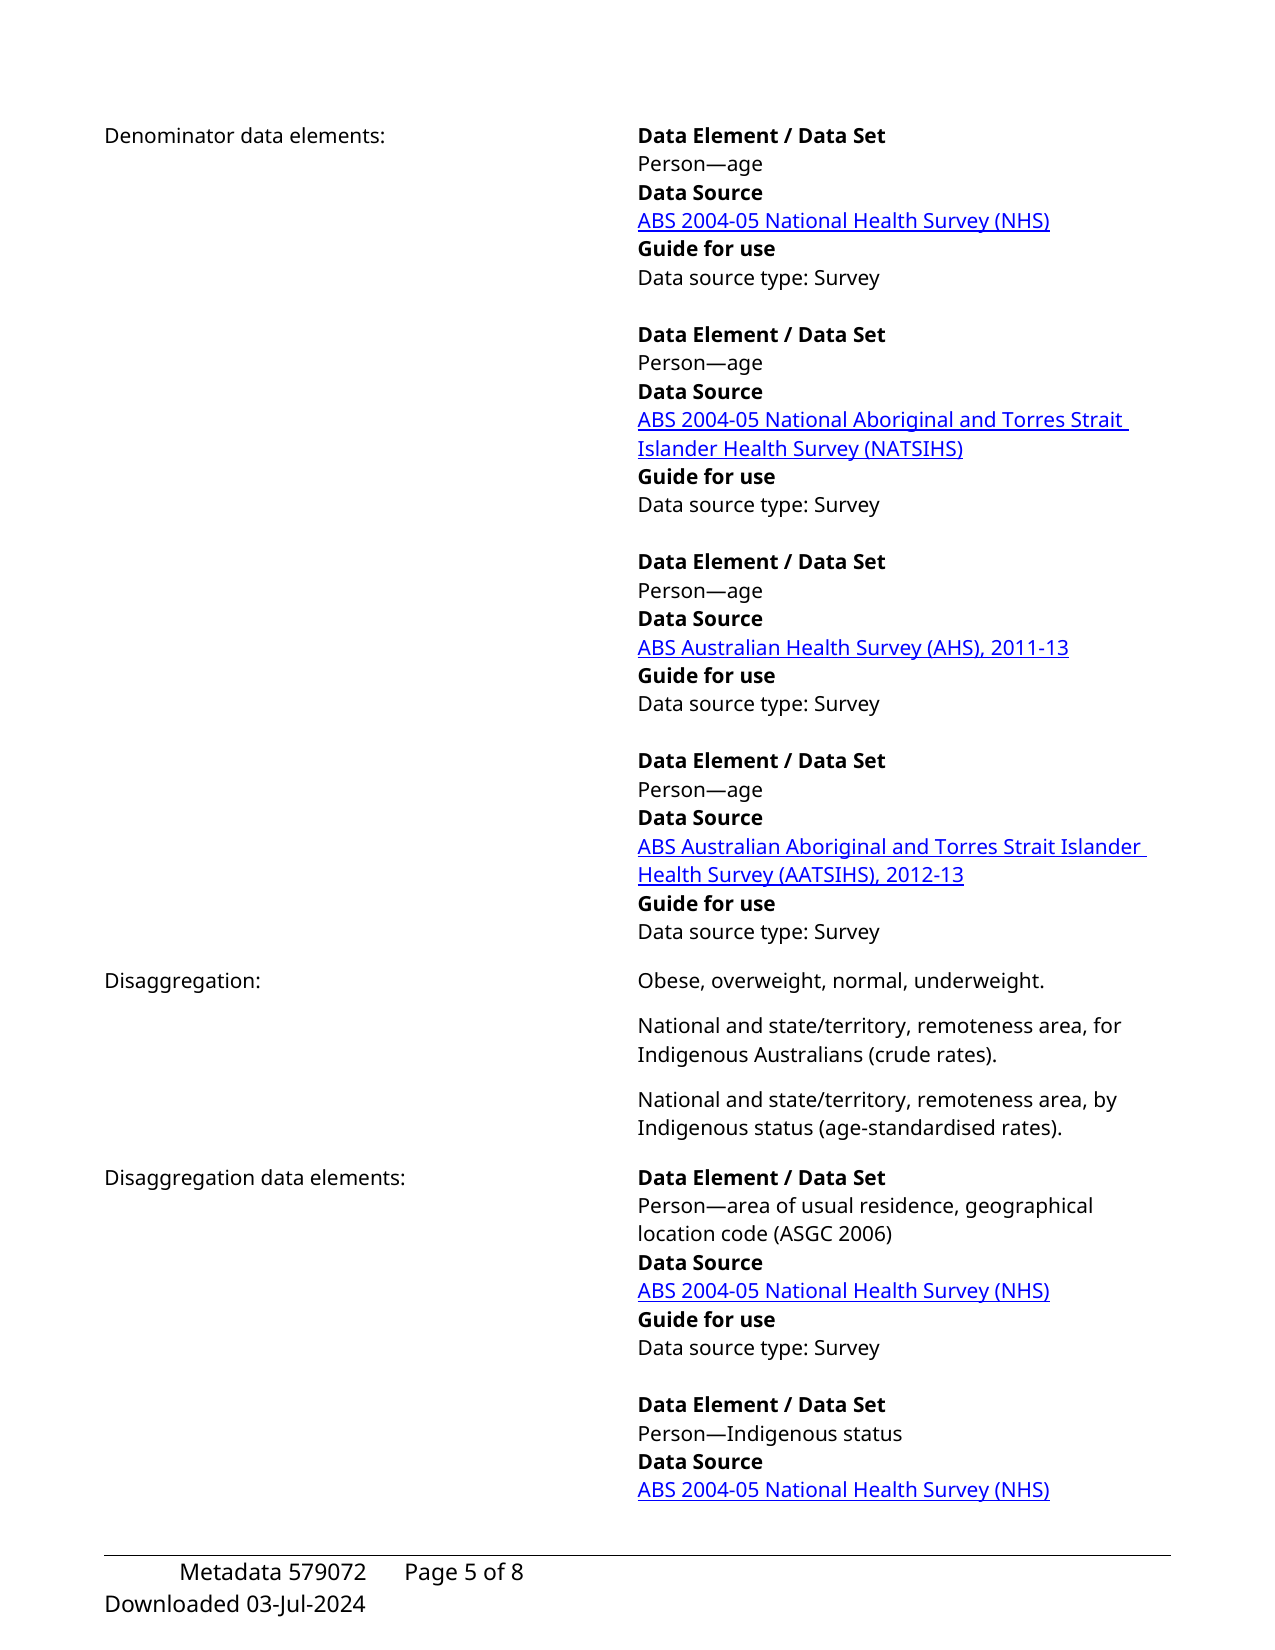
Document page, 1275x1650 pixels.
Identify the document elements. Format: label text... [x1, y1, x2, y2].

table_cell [93, 1152, 626, 1514]
table_cell Obese, overweight, normal, underweight. National and state/territory, remoteness area, for Indigenous Australians (crude rates). National and state/territory, remoteness area, by Indigenous status (age-standardised rates). [626, 956, 1159, 1152]
table_cell Disaggregation: [93, 956, 626, 1152]
table_cell Denominator data elements: [93, 110, 626, 956]
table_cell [626, 1152, 1159, 1514]
table_cell Data Element / Data Set Person—age Data Source ABS 2004-05 National Health Survey (NHS) Guide for use Data source type: Survey Data Element / Data Set Person—age Data Source ABS 2004-05 National Aboriginal and Torres Strait Islander Health Survey (NATSIHS) Guide for use Data source type: Survey Data Element / Data Set Person—age Data Source ABS Australian Health Survey (AHS), 2011-13 Guide for use Data source type: Survey Data Element / Data Set Person—age Data Source ABS Australian Aboriginal and Torres Strait Islander Health Survey (AATSIHS), 2012-13 Guide for use Data source type: Survey [626, 110, 1159, 956]
